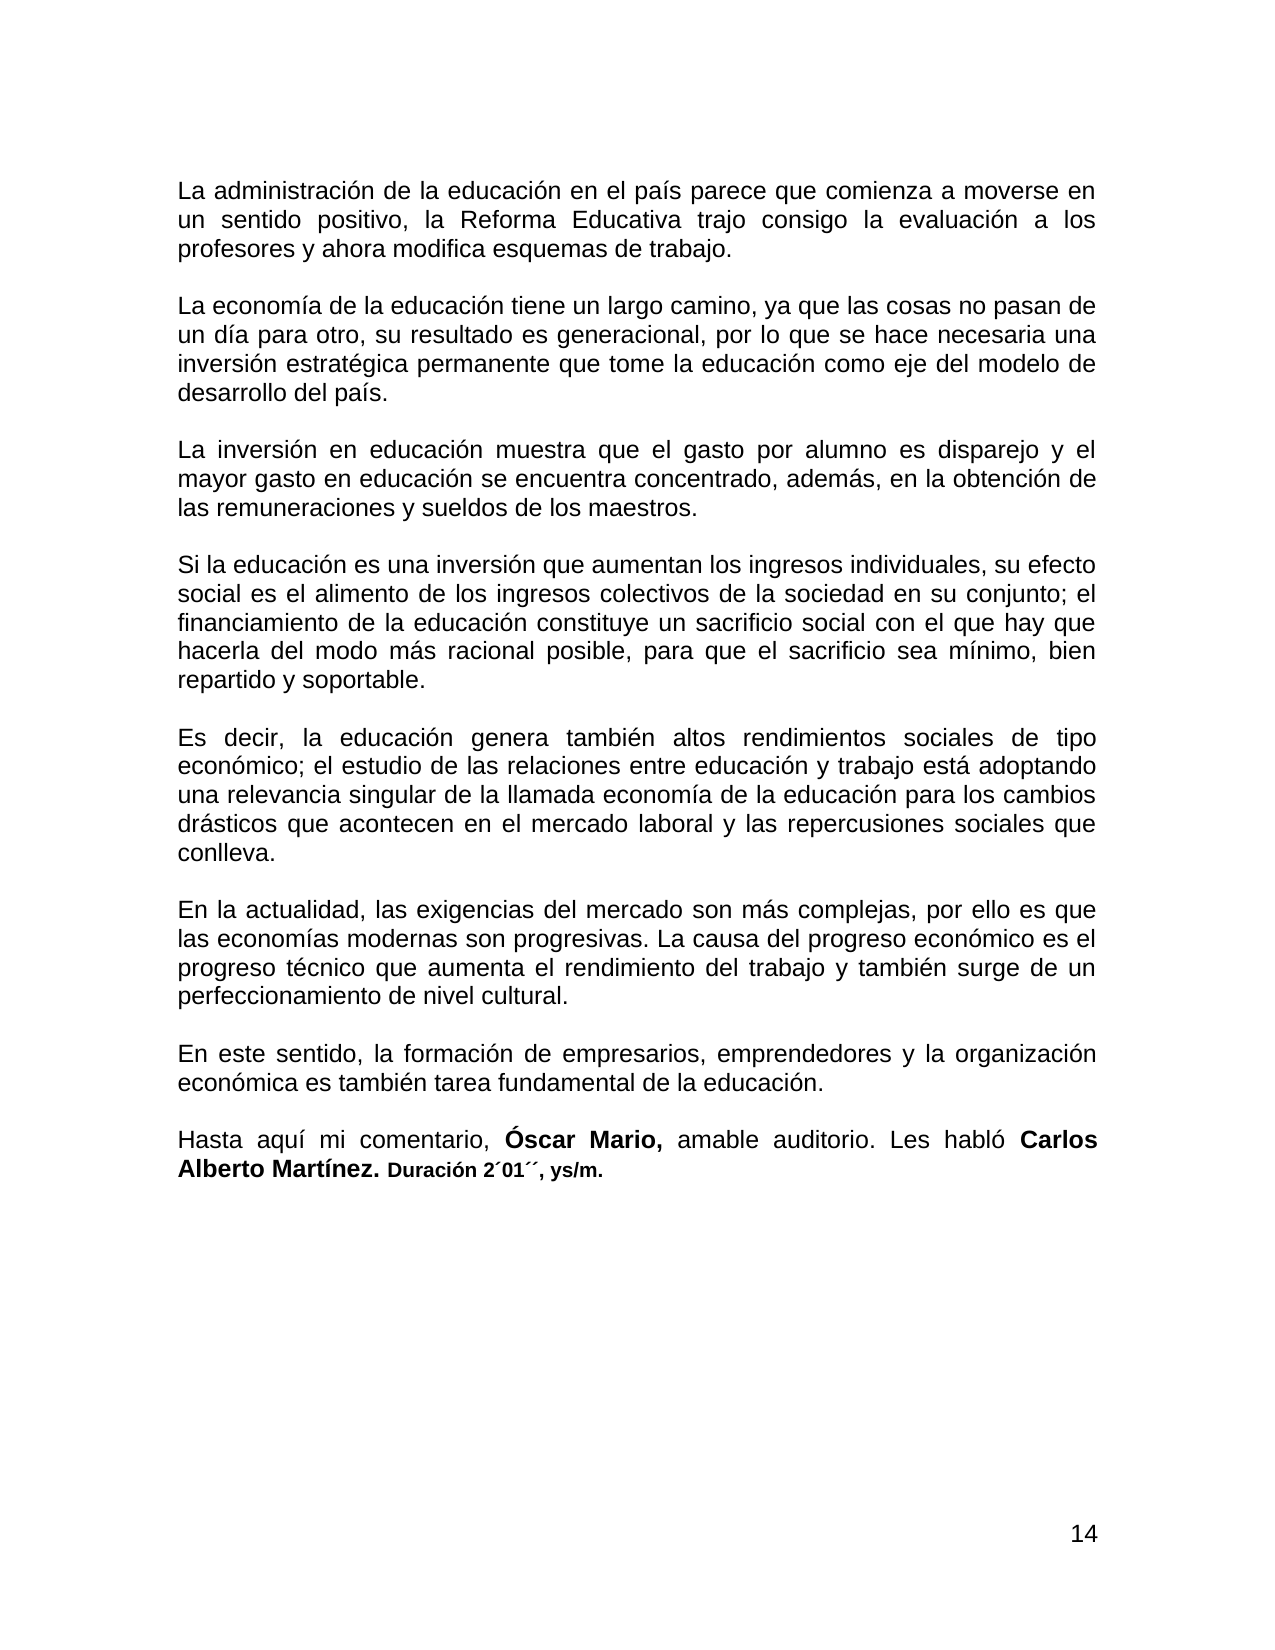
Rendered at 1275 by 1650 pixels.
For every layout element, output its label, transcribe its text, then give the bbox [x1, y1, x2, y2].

text La inversión en educación muestra que el gasto por alumno es disparejo y el mayor gasto en educación se encuentra concentrado, además, en la obtención de las remuneraciones y sueldos de los maestros. [177, 435, 1098, 521]
text Es decir, la educación genera también altos rendimientos sociales de tipo económico; el estudio de las relaciones entre educación y trabajo está adoptando una relevancia singular de la llamada economía de la educación para los cambios drásticos que acontecen en el mercado laboral y las repercusiones sociales que conlleva. [177, 723, 1098, 866]
text La administración de la educación en el país parece que comienza a moverse en un sentido positivo, la Reforma Educativa trajo consigo la evaluación a los profesores y ahora modifica esquemas de trabajo. [177, 176, 1098, 263]
text Si la educación es una inversión que aumentan los ingresos individuales, su efecto social es el alimento de los ingresos colectivos de la sociedad en su conjunto; el financiamiento de la educación constituye un sacrificio social con el que hay que hacerla del modo más racional posible, para que el sacrificio sea mínimo, bien repartido y soportable. [177, 550, 1098, 694]
text En este sentido, la formación de empresarios, emprendedores y la organización económica es también tarea fundamental de la educación. [177, 1039, 1098, 1096]
text En la actualidad, las exigencias del mercado son más complejas, por ello es que las economías modernas son progresivas. La causa del progreso económico es el progreso técnico que aumenta el rendimiento del trabajo y también surge de un perfeccionamiento de nivel cultural. [177, 895, 1098, 1010]
text Hasta aquí mi comentario, Óscar Mario, amable auditorio. Les habló Carlos Alberto Martínez. Duración 2´01´´, ys/m. [177, 1125, 1098, 1183]
text La economía de la educación tiene un largo camino, ya que las cosas no pasan de un día para otro, su resultado es generacional, por lo que se hace necesaria una inversión estratégica permanente que tome la educación como eje del modelo de desarrollo del país. [177, 291, 1098, 406]
